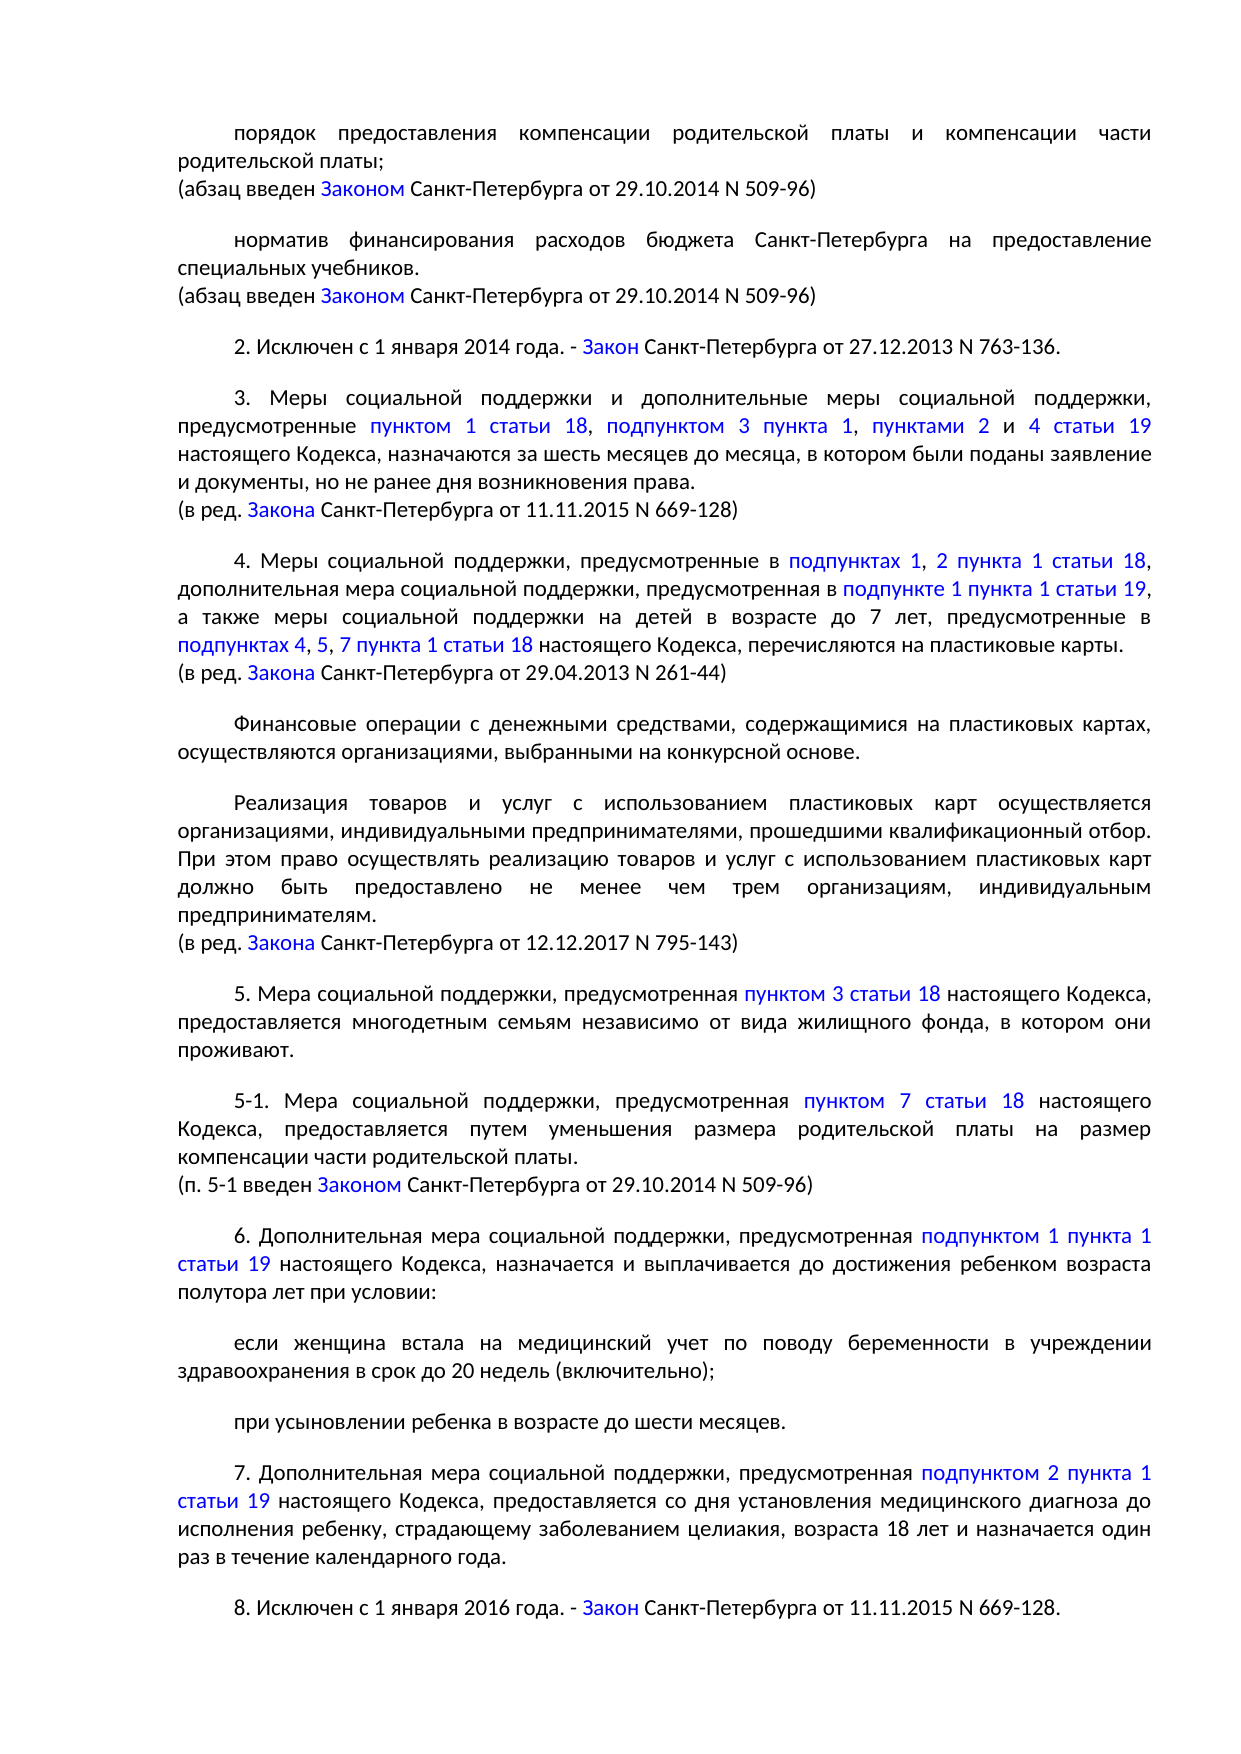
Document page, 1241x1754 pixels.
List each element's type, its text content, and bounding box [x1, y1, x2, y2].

text 4. Меры социальной поддержки, предусмотренные в подпунктах 1, 2 пункта 1 статьи 18, дополнительная мера социальной поддержки, предусмотренная в подпункте 1 пункта 1 статьи 19, а также меры социальной поддержки на детей в возрасте до 7 лет, предусмотренные в подпунктах 4, 5, 7 пункта 1 статьи 18 настоящего Кодекса, перечисляются на пластиковые карты. [177, 546, 1152, 658]
text при усыновлении ребенка в возрасте до шести месяцев. [177, 1407, 1152, 1435]
text (п. 5-1 введен Законом Санкт-Петербурга от 29.10.2014 N 509-96) [177, 1170, 1152, 1198]
text Финансовые операции с денежными средствами, содержащимися на пластиковых картах, осуществляются организациями, выбранными на конкурсной основе. [177, 709, 1152, 765]
text 5-1. Мера социальной поддержки, предусмотренная пунктом 7 статьи 18 настоящего Кодекса, предоставляется путем уменьшения размера родительской платы на размер компенсации части родительской платы. [177, 1086, 1152, 1170]
text 7. Дополнительная мера социальной поддержки, предусмотренная подпунктом 2 пункта 1 статьи 19 настоящего Кодекса, предоставляется со дня установления медицинского диагноза до исполнения ребенку, страдающему заболеванием целиакия, возраста 18 лет и назначается один раз в течение календарного года. [177, 1458, 1152, 1570]
text 3. Меры социальной поддержки и дополнительные меры социальной поддержки, предусмотренные пунктом 1 статьи 18, подпунктом 3 пункта 1, пунктами 2 и 4 статьи 19 настоящего Кодекса, назначаются за шесть месяцев до месяца, в котором были поданы заявление и документы, но не ранее дня возникновения права. [177, 383, 1152, 495]
text Реализация товаров и услуг с использованием пластиковых карт осуществляется организациями, индивидуальными предпринимателями, прошедшими квалификационный отбор. При этом право осуществлять реализацию товаров и услуг с использованием пластиковых карт должно быть предоставлено не менее чем трем организациям, индивидуальным предпринимателям. [177, 788, 1152, 928]
text порядок предоставления компенсации родительской платы и компенсации части родительской платы; [177, 118, 1152, 174]
text (в ред. Закона Санкт-Петербурга от 12.12.2017 N 795-143) [177, 928, 1152, 956]
text норматив финансирования расходов бюджета Санкт-Петербурга на предоставление специальных учебников. [177, 225, 1152, 281]
text если женщина встала на медицинский учет по поводу беременности в учреждении здравоохранения в срок до 20 недель (включительно); [177, 1328, 1152, 1384]
text (абзац введен Законом Санкт-Петербурга от 29.10.2014 N 509-96) [177, 174, 1152, 202]
text 2. Исключен с 1 января 2014 года. - Закон Санкт-Петербурга от 27.12.2013 N 763-136. [177, 332, 1152, 360]
text 6. Дополнительная мера социальной поддержки, предусмотренная подпунктом 1 пункта 1 статьи 19 настоящего Кодекса, назначается и выплачивается до достижения ребенком возраста полутора лет при условии: [177, 1221, 1152, 1305]
text 5. Мера социальной поддержки, предусмотренная пунктом 3 статьи 18 настоящего Кодекса, предоставляется многодетным семьям независимо от вида жилищного фонда, в котором они проживают. [177, 979, 1152, 1063]
text (абзац введен Законом Санкт-Петербурга от 29.10.2014 N 509-96) [177, 281, 1152, 309]
text (в ред. Закона Санкт-Петербурга от 11.11.2015 N 669-128) [177, 495, 1152, 523]
text 8. Исключен с 1 января 2016 года. - Закон Санкт-Петербурга от 11.11.2015 N 669-128. [177, 1593, 1152, 1621]
text (в ред. Закона Санкт-Петербурга от 29.04.2013 N 261-44) [177, 658, 1152, 686]
